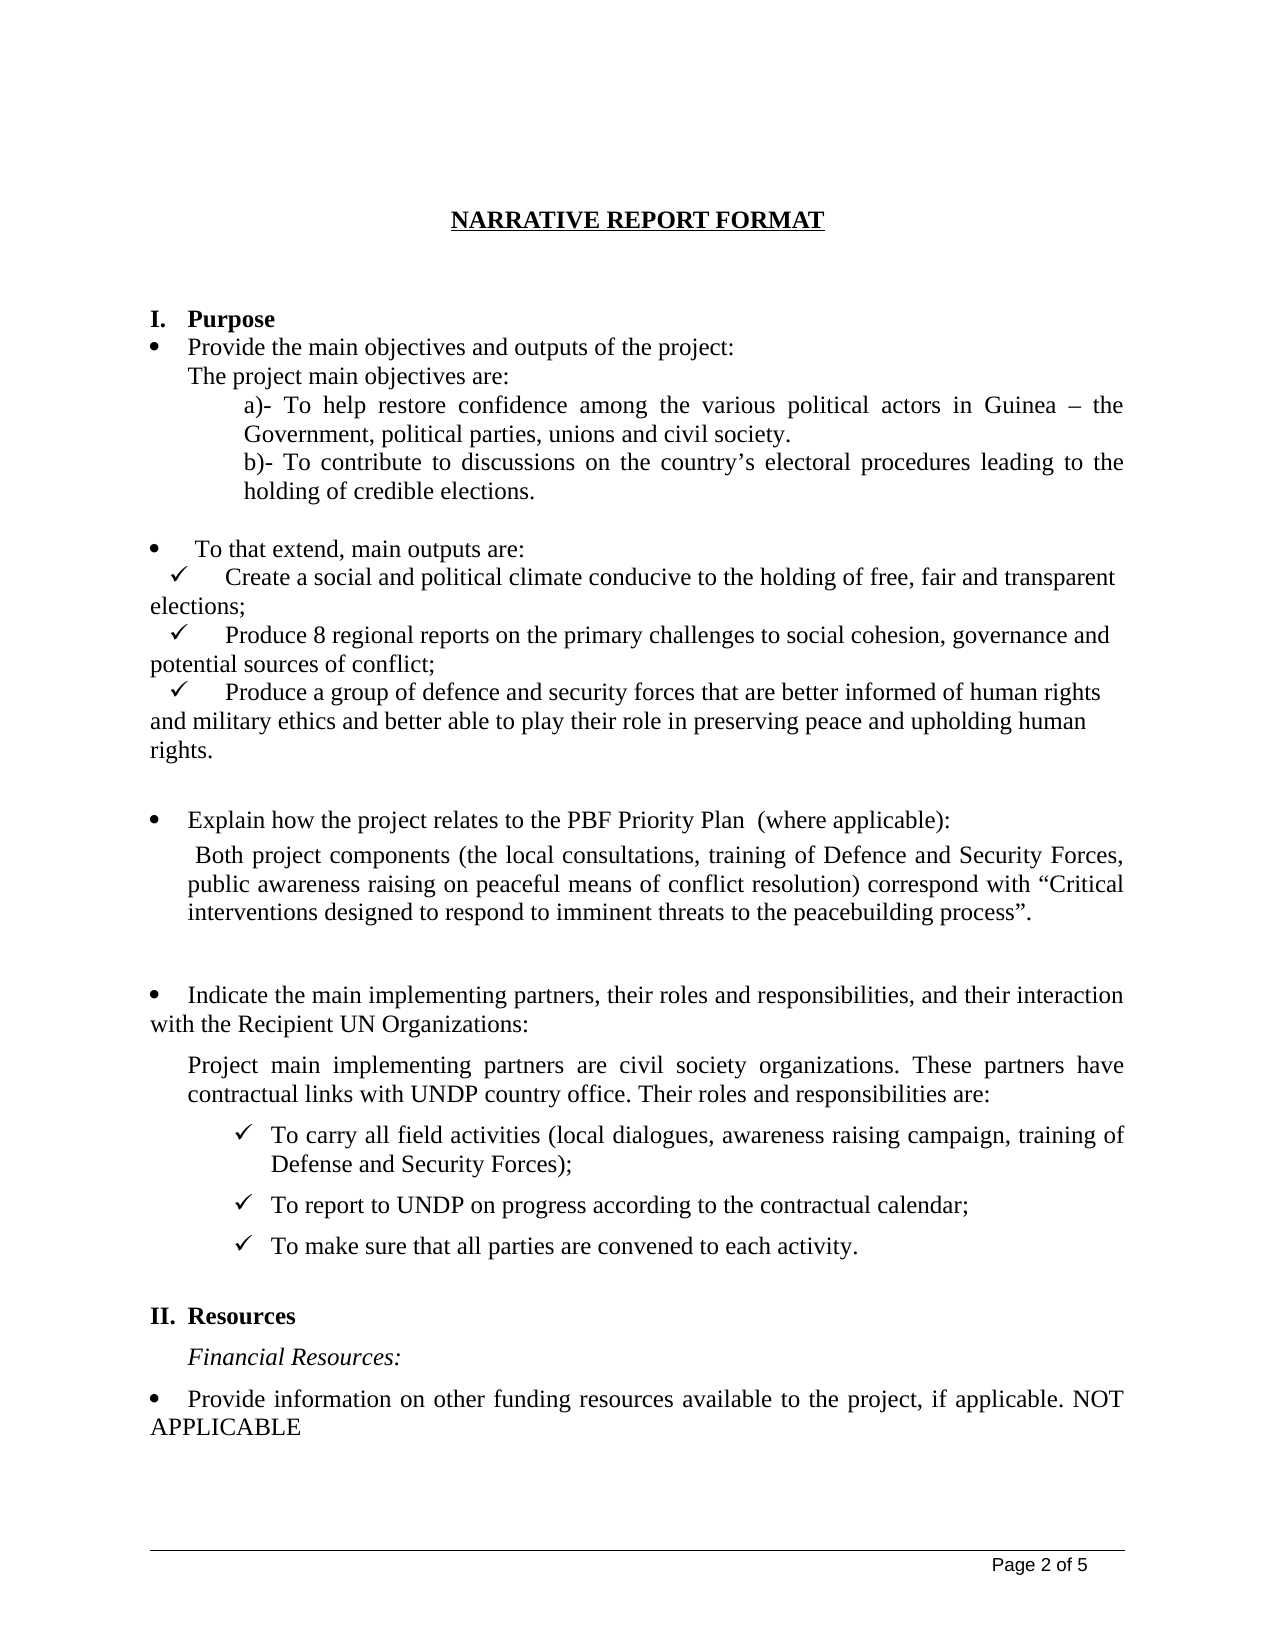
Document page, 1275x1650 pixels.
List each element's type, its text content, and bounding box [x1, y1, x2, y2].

list Produce a group of defence and security forces that are better informed of human rights and military ethics and better able to play their role in preserving peace and upholding human rights. [150, 677, 1125, 764]
subtitle Purpose [150, 304, 1125, 332]
list Produce 8 regional reports on the primary challenges to social cohesion, governance and potential sources of conflict; [150, 620, 1125, 677]
text Project main implementing partners are civil society organizations. These partners have contractual links with UNDP country office. Their roles and responsibilities are: [187, 1050, 1125, 1107]
text The project main objectives are: [187, 361, 1125, 390]
list Create a social and political climate conducive to the holding of free, fair and transparent elections; [150, 562, 1125, 620]
text b)- To contribute to discussions on the country’s electoral procedures leading to the holding of credible elections. [244, 447, 1125, 505]
list To report to UNDP on progress according to the contractual calendar; [233, 1190, 1125, 1219]
text Financial Resources: [150, 1342, 1125, 1371]
list To make sure that all parties are convened to each activity. [233, 1231, 1125, 1260]
list Resources [150, 1301, 1125, 1330]
subtitle NARRATIVE REPORT FORMAT [150, 205, 1125, 234]
list Indicate the main implementing partners, their roles and responsibilities, and their interaction with the Recipient UN Organizations: [150, 980, 1125, 1037]
list To that extend, main outputs are: [150, 534, 1125, 562]
list Provide the main objectives and outputs of the project: [150, 332, 1125, 361]
list To carry all field activities (local dialogues, awareness raising campaign, training of Defense and Security Forces); [233, 1120, 1125, 1177]
list Provide information on other funding resources available to the project, if applicable. NOT APPLICABLE [150, 1384, 1125, 1441]
text a)- To help restore confidence among the various political actors in – the Government, political parties, unions and civil society. [244, 390, 1125, 447]
list Explain how the project relates to the PBF Priority Plan (where applicable): [150, 805, 1125, 834]
text Both project components (the local consultations, training of Defence and Security Forces, public awareness raising on peaceful means of conflict resolution) correspond with “Critical interventions designed to respond to imminent threats to the peacebuilding process”. [187, 840, 1125, 926]
